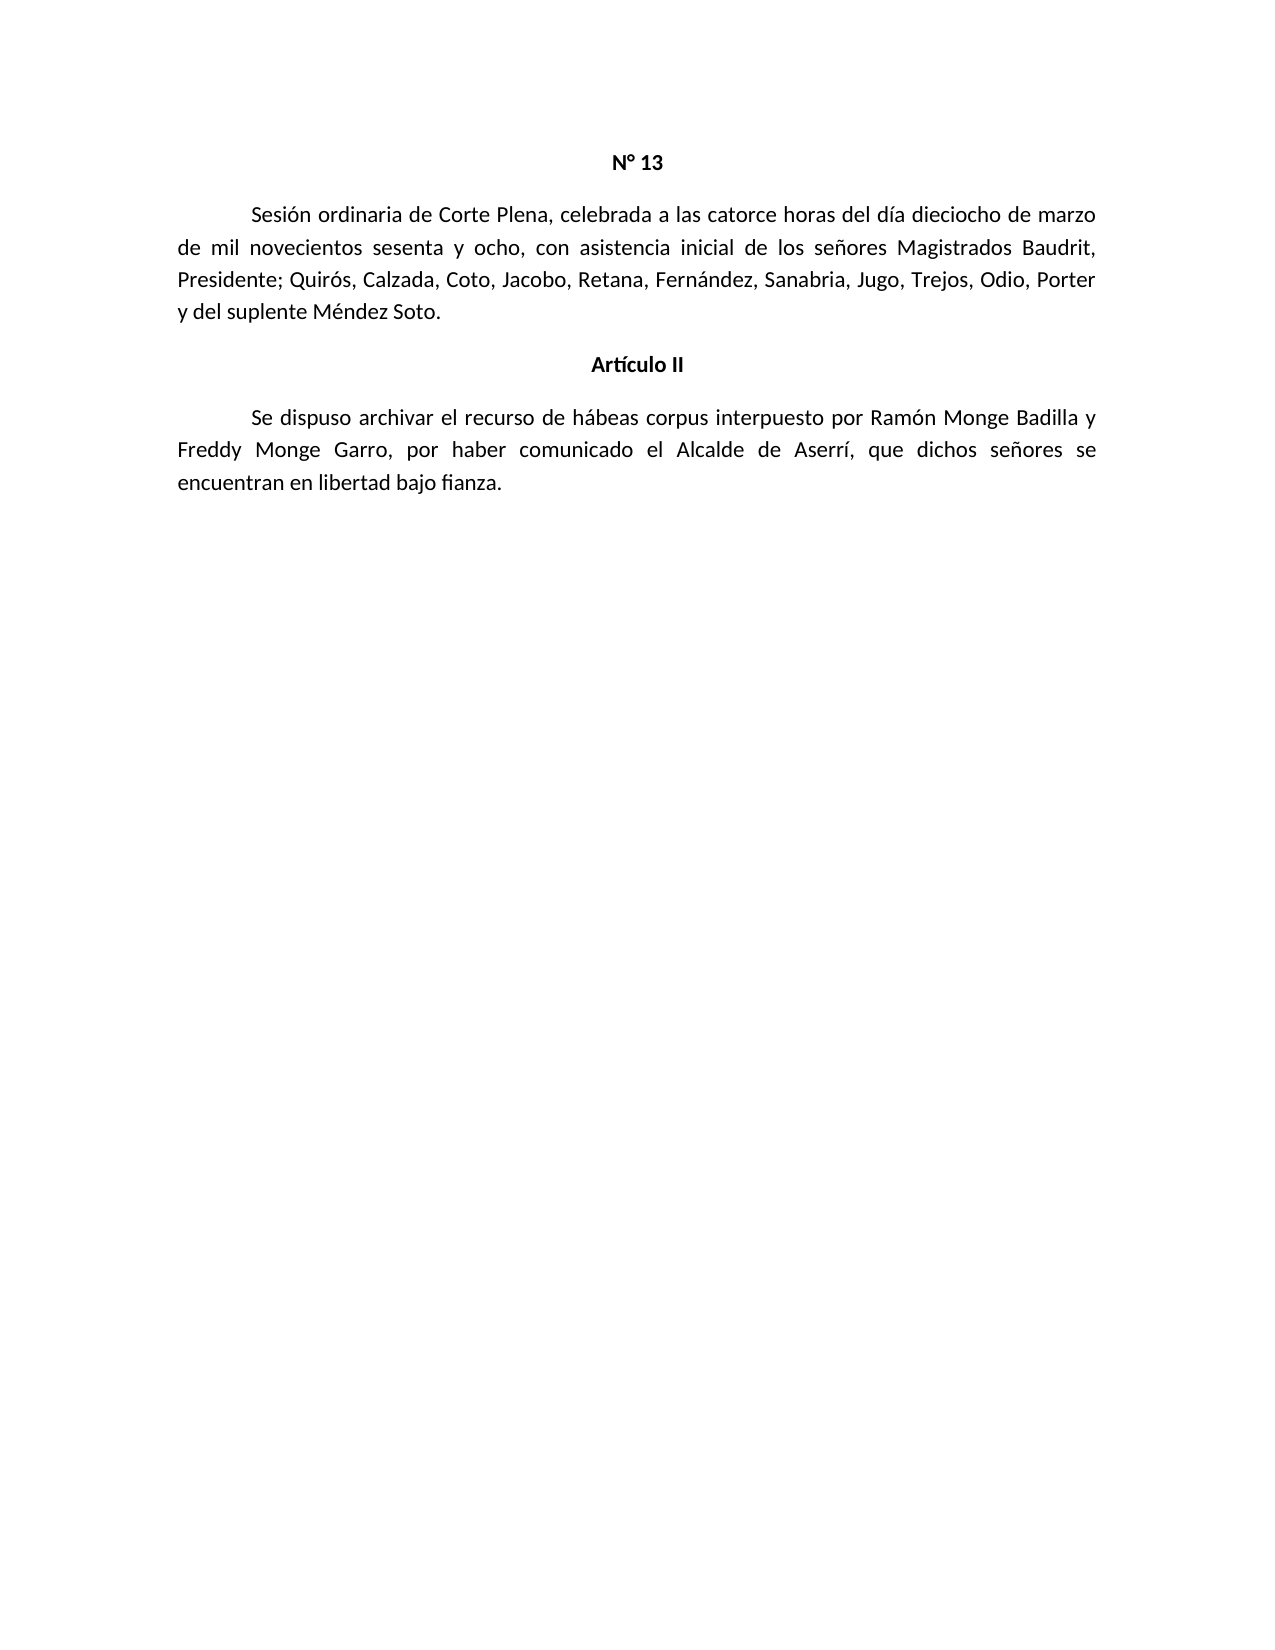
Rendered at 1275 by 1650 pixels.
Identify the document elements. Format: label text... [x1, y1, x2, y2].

text Sesión ordinaria de Corte Plena, celebrada a las catorce horas del día dieciocho de marzo de mil novecientos sesenta y ocho, con asistencia inicial de los señores Magistrados Baudrit, Presidente; Quirós, Calzada, Coto, Jacobo, Retana, Fernández, Sanabria, Jugo, Trejos, Odio, Porter y del suplente Méndez Soto. [177, 201, 1098, 325]
text N° 13 [177, 148, 1098, 176]
text Artículo II [177, 350, 1098, 378]
text Se dispuso archivar el recurso de hábeas corpus interpuesto por Ramón Monge Badilla y Freddy Monge Garro, por haber comunicado el Alcalde de Aserrí, que dichos señores se encuentran en libertad bajo fianza. [177, 403, 1098, 496]
